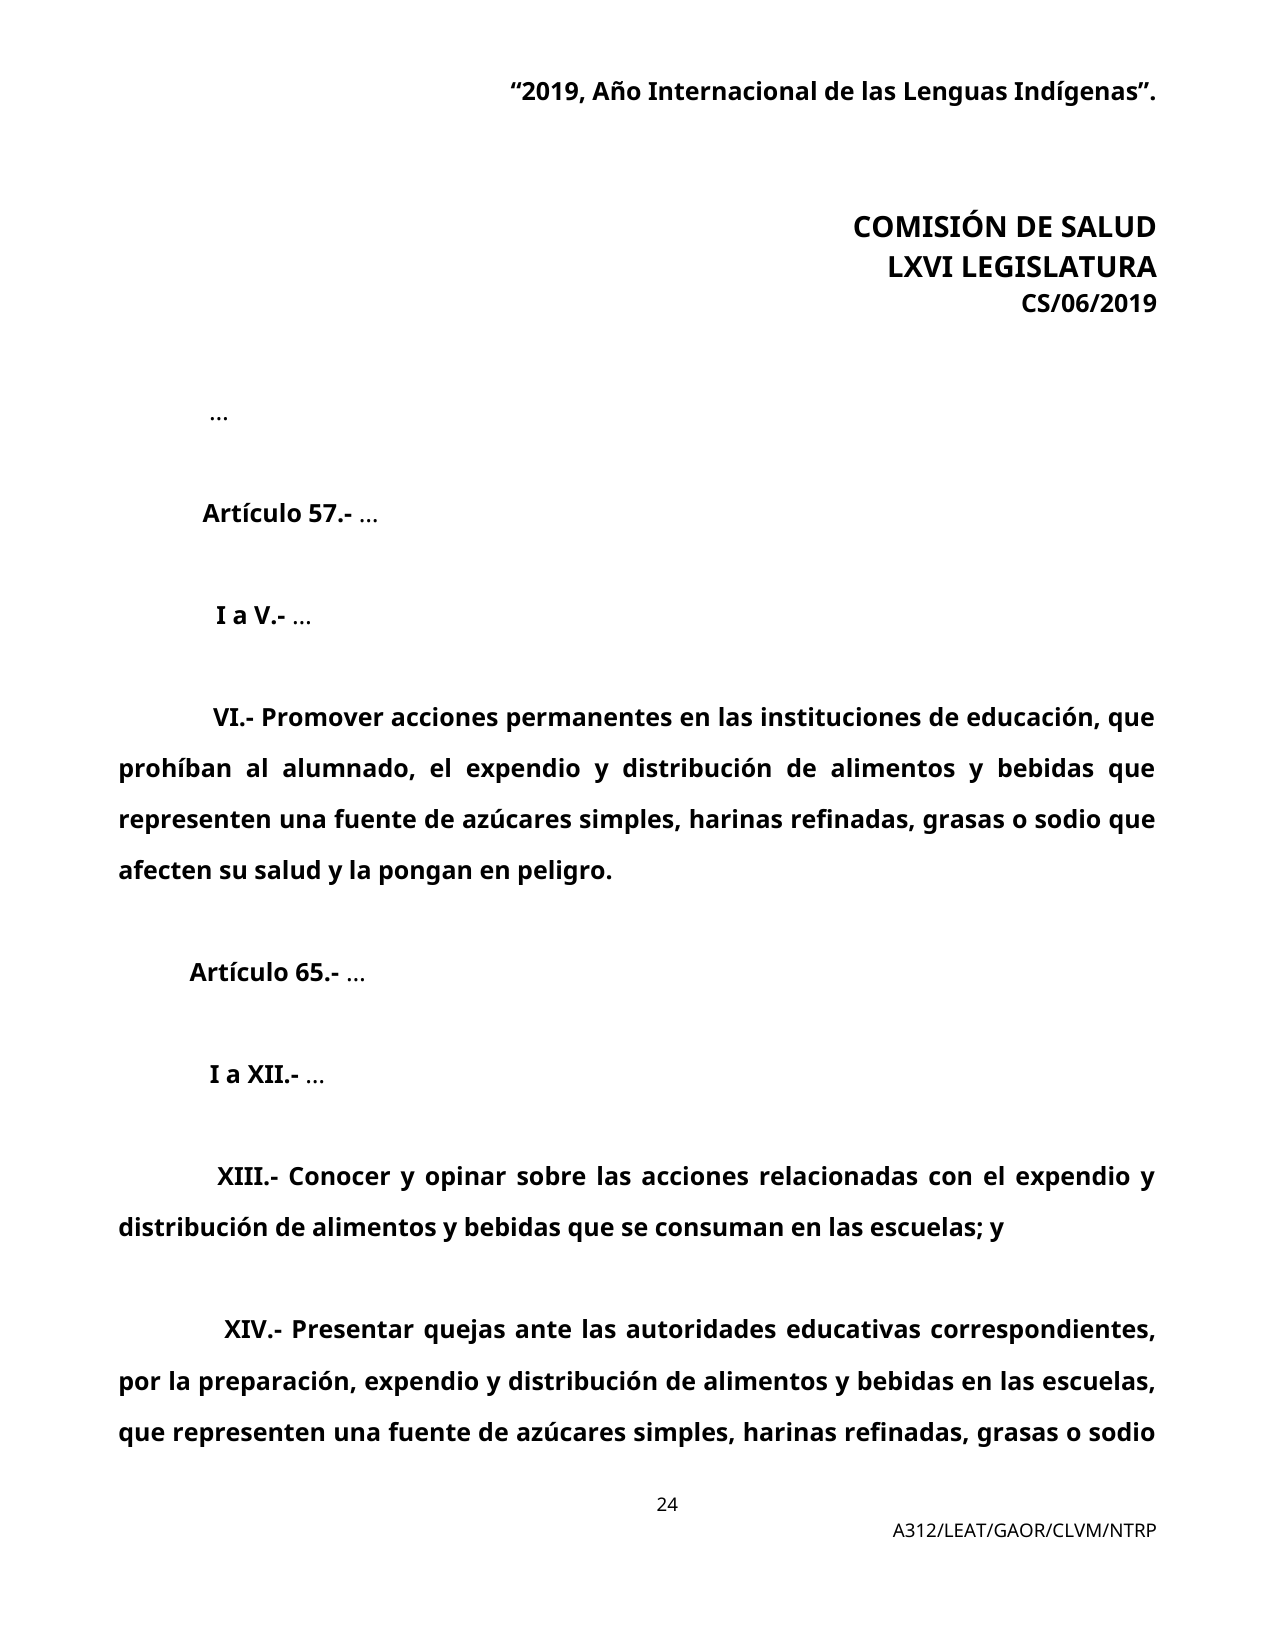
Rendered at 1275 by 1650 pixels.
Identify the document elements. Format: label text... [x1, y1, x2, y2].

text I a V.- … [118, 597, 1157, 632]
text Artículo 57.- … [118, 495, 1157, 529]
text XIII.- Conocer y opinar sobre las acciones relacionadas con el expendio y distribución de alimentos y bebidas que se consuman en las escuelas; y [118, 1159, 1157, 1244]
text Artículo 65.- … [118, 955, 1157, 989]
text VI.- Promover acciones permanentes en las instituciones de educación, que prohíban al alumnado, el expendio y distribución de alimentos y bebidas que representen una fuente de azúcares simples, harinas refinadas, grasas o sodio que afecten su salud y la pongan en peligro. [118, 699, 1157, 887]
text I a XII.- … [118, 1057, 1157, 1091]
text … [118, 393, 1157, 427]
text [118, 1312, 1157, 1448]
